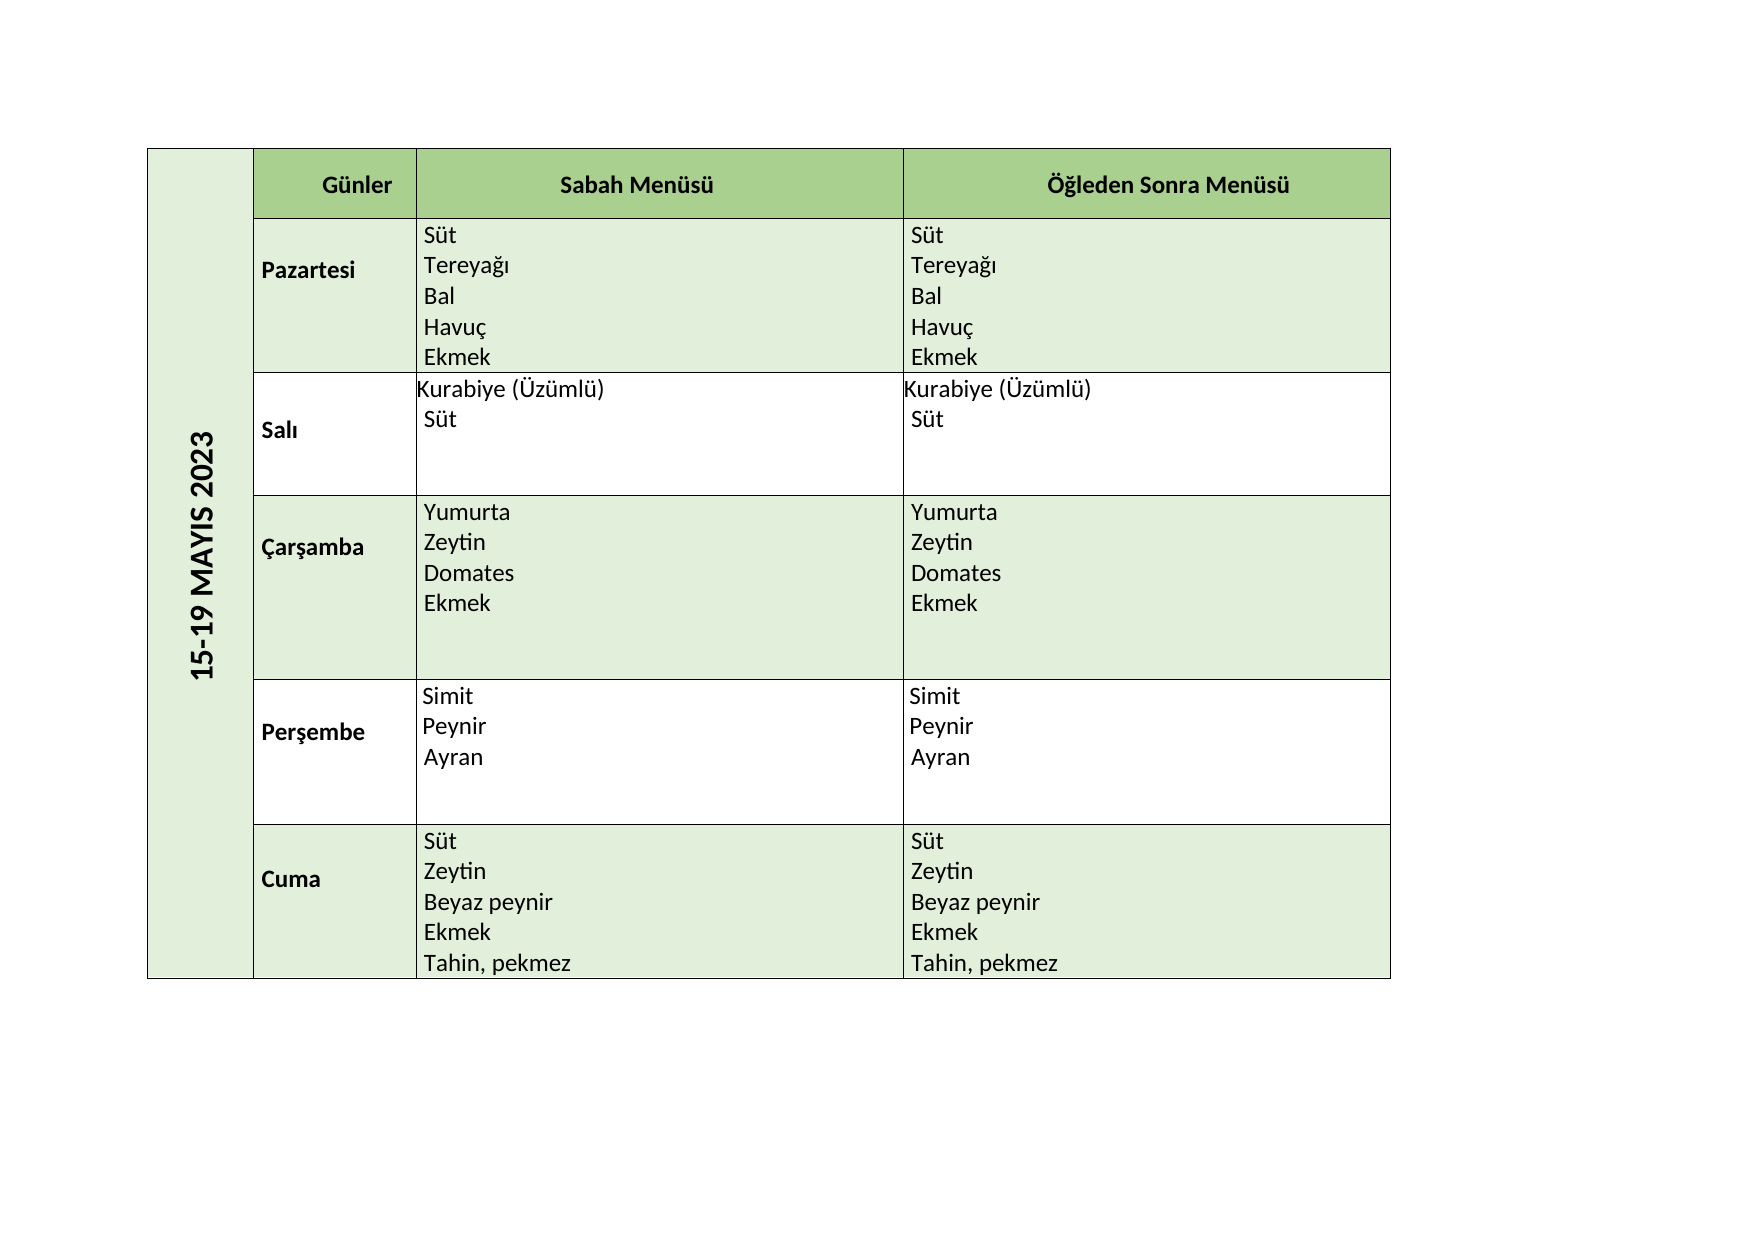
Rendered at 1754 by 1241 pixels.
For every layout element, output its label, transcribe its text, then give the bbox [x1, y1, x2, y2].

table_cell Süt Zeytin Beyaz peynir Ekmek Tahin, pekmez [417, 825, 903, 977]
table_cell Pazartesi [254, 219, 416, 372]
table_cell Simit Peynir Ayran [904, 680, 1390, 824]
table_cell Cuma [254, 825, 416, 977]
table_header 15-19 MAYIS 2023 [148, 149, 253, 977]
table_cell Simit Peynir Ayran [417, 680, 903, 824]
table_header Öğleden Sonra Menüsü [904, 149, 1390, 218]
table_header Sabah Menüsü [417, 149, 903, 218]
table_header Günler [254, 149, 416, 218]
table_cell Süt Tereyağı Bal Havuç Ekmek [904, 219, 1390, 372]
table_cell Perşembe [254, 680, 416, 824]
table_cell Kurabiye (Üzümlü) Süt [417, 373, 903, 495]
table_cell Süt Zeytin Beyaz peynir Ekmek Tahin, pekmez [904, 825, 1390, 977]
table_cell Çarşamba [254, 496, 416, 679]
table_cell Kurabiye (Üzümlü) Süt [904, 373, 1390, 495]
table_cell Yumurta Zeytin Domates Ekmek [904, 496, 1390, 679]
table_cell Yumurta Zeytin Domates Ekmek [417, 496, 903, 679]
table_cell Süt Tereyağı Bal Havuç Ekmek [417, 219, 903, 372]
table_cell Salı [254, 373, 416, 495]
